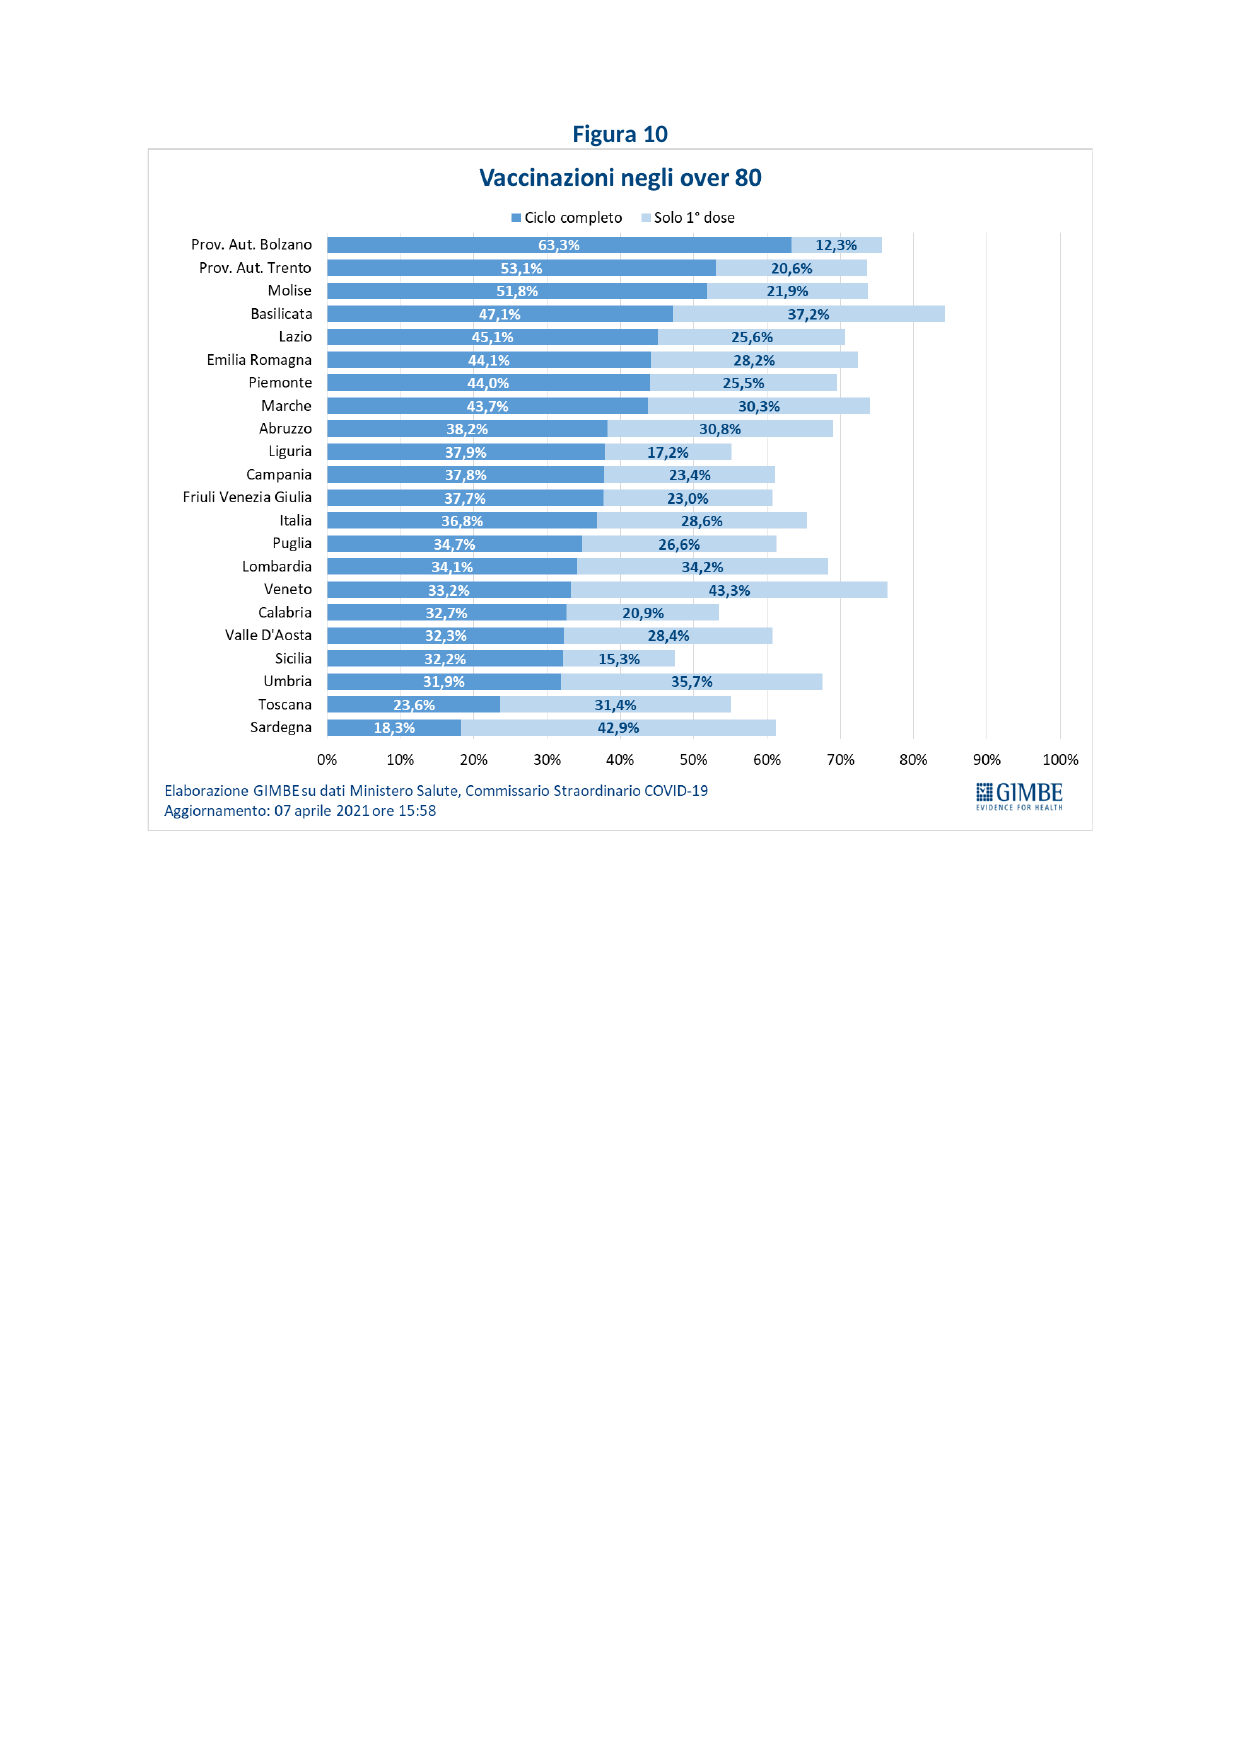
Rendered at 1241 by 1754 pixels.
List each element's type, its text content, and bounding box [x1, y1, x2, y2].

picture [147, 148, 1093, 831]
text Figura 10 [118, 118, 1122, 149]
